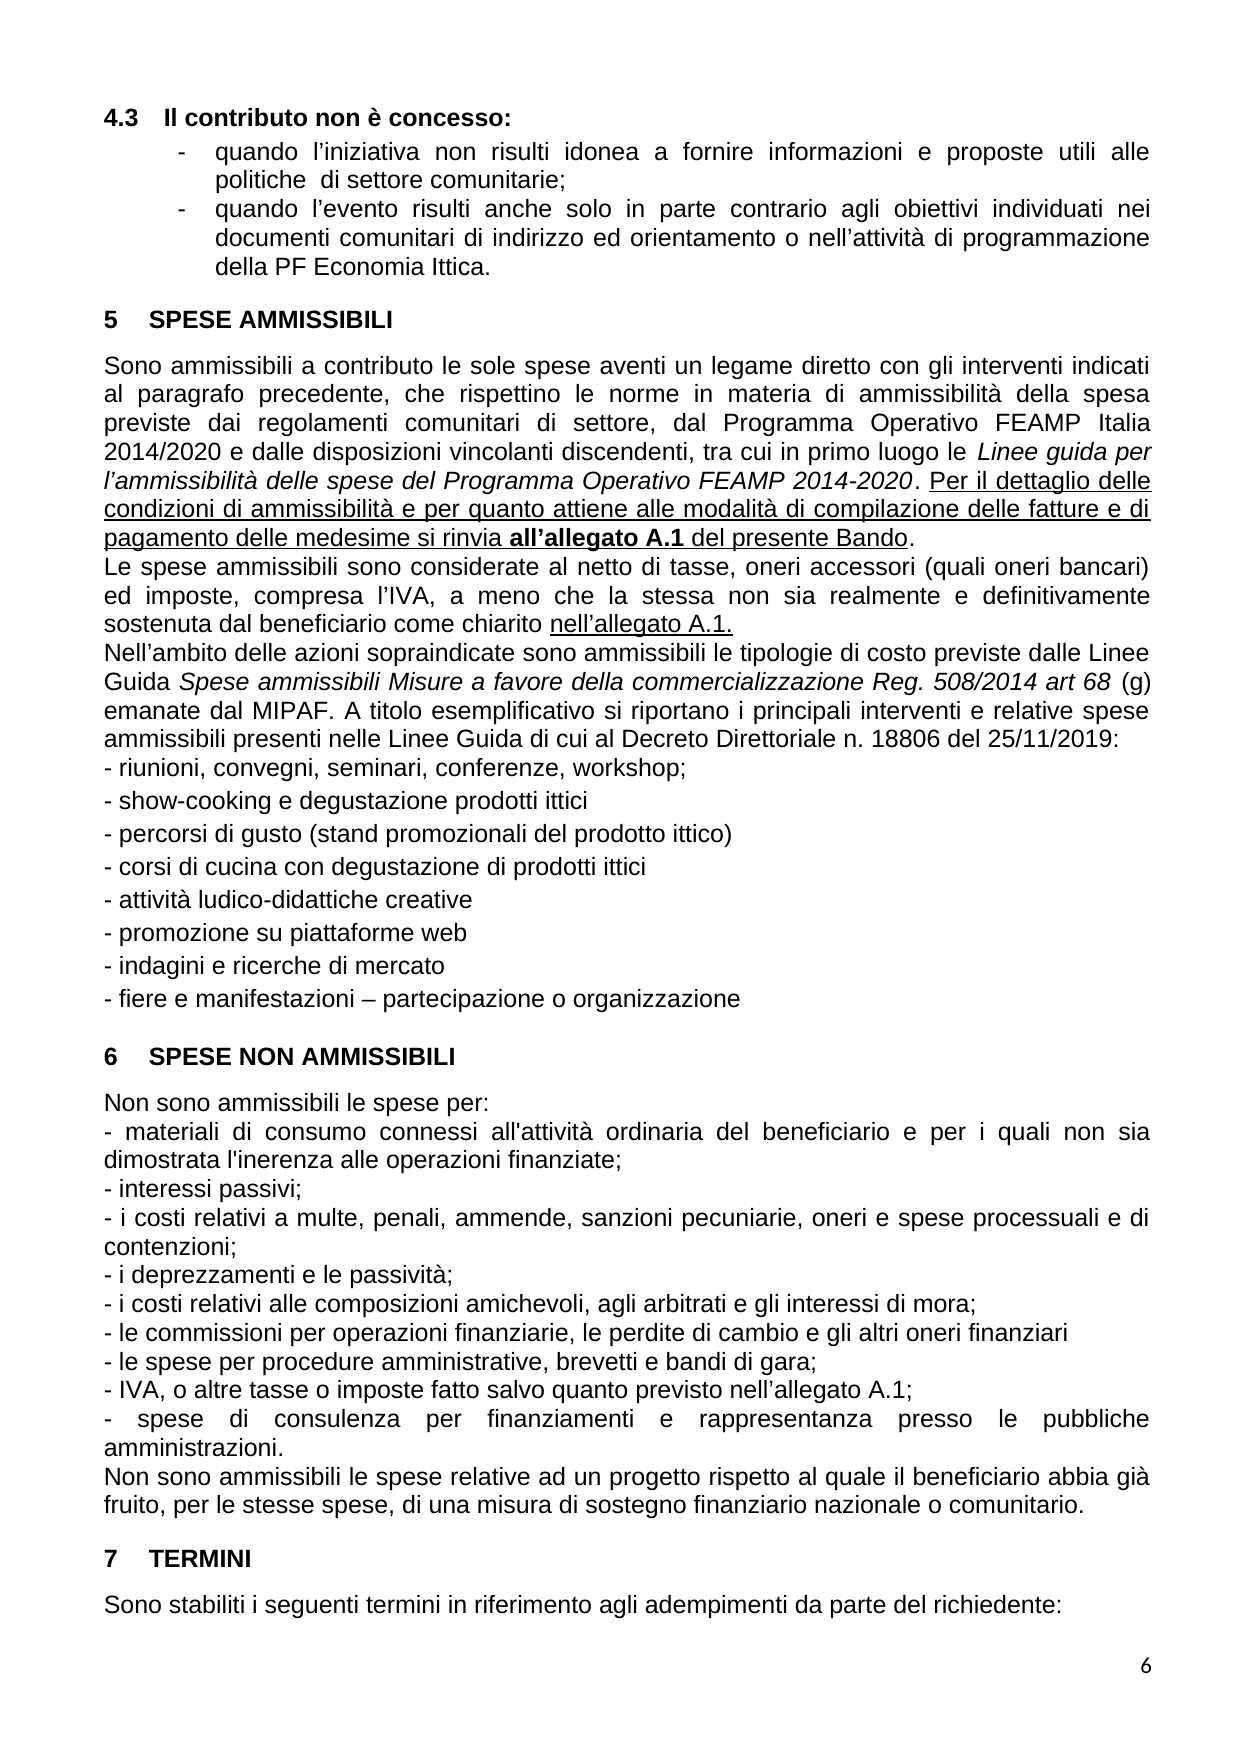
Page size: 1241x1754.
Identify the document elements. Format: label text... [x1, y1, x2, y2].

text - fiere e manifestazioni – partecipazione o organizzazione [103, 984, 1152, 1013]
subtitle TERMINI [103, 1544, 1152, 1573]
text - le spese per procedure amministrative, brevetti e bandi di gara; [103, 1347, 1152, 1375]
text - i costi relativi alle composizioni amichevoli, agli arbitrati e gli interessi di mora; [103, 1289, 1152, 1318]
text Sono stabiliti i seguenti termini in riferimento agli adempimenti da parte del richiedente: [103, 1590, 1152, 1618]
text Non sono ammissibili le spese relative ad un progetto rispetto al quale il beneficiario abbia già fruito, per le stesse spese, di una misura di sostegno finanziario nazionale o comunitario. [103, 1462, 1152, 1519]
text - attività ludico-didattiche creative [103, 885, 1152, 914]
text Nell’ambito delle azioni sopraindicate sono ammissibili le tipologie di costo previste dalle Linee Guida Spese ammissibili Misure a favore della commercializzazione Reg. 508/2014 art 68 (g) emanate dal MIPAF. A titolo esemplificativo si riportano i principali interventi e relative spese ammissibili presenti nelle Linee Guida di cui al Decreto Direttoriale n. 18806 del 25/11/2019: [103, 638, 1152, 753]
text - materiali di consumo connessi all'attività ordinaria del beneficiario e per i quali non sia dimostrata l'inerenza alle operazioni finanziate; [103, 1117, 1152, 1174]
list quando l’evento risulti anche solo in parte contrario agli obiettivi individuati nei documenti comunitari di indirizzo ed orientamento o nell’attività di programmazione della PF Economia Ittica. [177, 194, 1152, 280]
text - IVA, o altre tasse o imposte fatto salvo quanto previsto nell’allegato A.1; [103, 1375, 1152, 1404]
subtitle Il contributo non è concesso: [103, 103, 1152, 132]
list quando l’iniziativa non risulti idonea a fornire informazioni e proposte utili alle politiche di settore comunitarie; [177, 136, 1152, 194]
text - corsi di cucina con degustazione di prodotti ittici [103, 852, 1152, 881]
text - indagini e ricerche di mercato [103, 951, 1152, 980]
text - i costi relativi a multe, penali, ammende, sanzioni pecuniarie, oneri e spese processuali e di contenzioni; [103, 1203, 1152, 1260]
subtitle SPESE NON AMMISSIBILI [103, 1042, 1152, 1071]
text - le commissioni per operazioni finanziarie, le perdite di cambio e gli altri oneri finanziari [103, 1318, 1152, 1347]
text Sono ammissibili a contributo le sole spese aventi un legame diretto con gli interventi indicati al paragrafo precedente, che rispettino le norme in materia di ammissibilità della spesa previste dai regolamenti comunitari di settore, dal Programma Operativo FEAMP Italia 2014/2020 e dalle disposizioni vincolanti discendenti, tra cui in primo luogo le Linee guida per l’ammissibilità delle spese del Programma Operativo FEAMP 2014-2020. Per il dettaglio delle condizioni di ammissibilità e per quanto attiene alle modalità di compilazione delle fatture e di pagamento delle medesime si rinvia all’allegato A.1 del presente Bando. [103, 351, 1152, 552]
text - i deprezzamenti e le passività; [103, 1260, 1152, 1289]
text - promozione su piattaforme web [103, 918, 1152, 947]
subtitle SPESE AMMISSIBILI [103, 305, 1152, 334]
text - riunioni, convegni, seminari, conferenze, workshop; [103, 753, 1152, 782]
text Le spese ammissibili sono considerate al netto di tasse, oneri accessori (quali oneri bancari) ed imposte, compresa l’IVA, a meno che la stessa non sia realmente e definitivamente sostenuta dal beneficiario come chiarito nell’allegato A.1. [103, 552, 1152, 638]
text - interessi passivi; [103, 1174, 1152, 1203]
text Non sono ammissibili le spese per: [103, 1088, 1152, 1117]
text - show-cooking e degustazione prodotti ittici [103, 786, 1152, 815]
text - spese di consulenza per finanziamenti e rappresentanza presso le pubbliche amministrazioni. [103, 1404, 1152, 1462]
text - percorsi di gusto (stand promozionali del prodotto ittico) [103, 819, 1152, 848]
